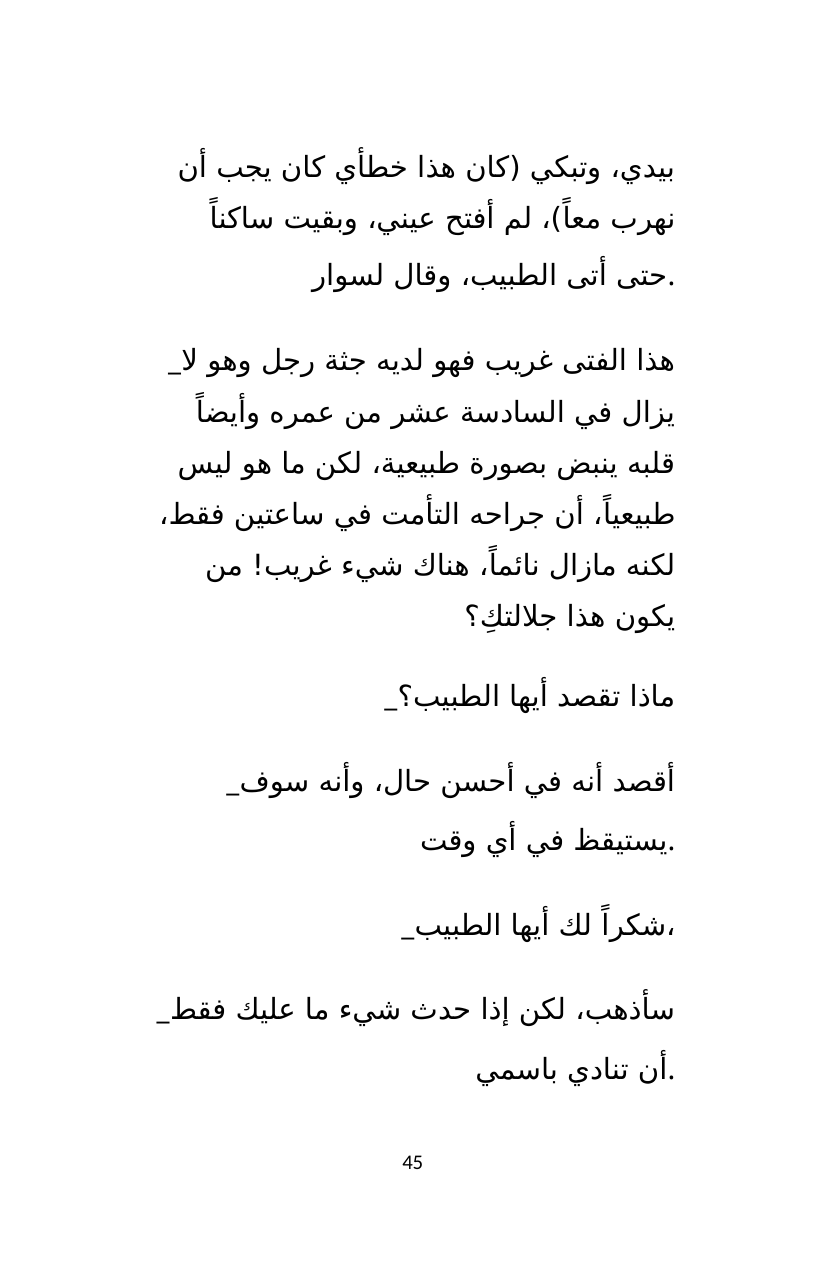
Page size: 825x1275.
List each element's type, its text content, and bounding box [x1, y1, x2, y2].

text _شكراً لك أيها الطبيب، [150, 904, 675, 944]
text _أقصد أنه في أحسن حال، وأنه سوف يستيقظ في أي وقت. [150, 760, 675, 859]
text _ماذا تقصد أيها الطبيب؟ [150, 676, 675, 715]
text _هذا الفتى غريب فهو لديه جثة رجل وهو لا يزال في السادسة عشر من عمره وأيضاً قلبه ينبض بصورة طبيعية، لكن ما هو ليس طبيعياً، أن جراحه التأمت في ساعتين فقط، لكنه مازال نائماً، هناك شيء غريب! من يكون هذا جلالتكِ؟ [150, 339, 675, 633]
text _سأذهب، لكن إذا حدث شيء ما عليك فقط أن تنادي باسمي. [150, 988, 675, 1088]
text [150, 150, 675, 294]
